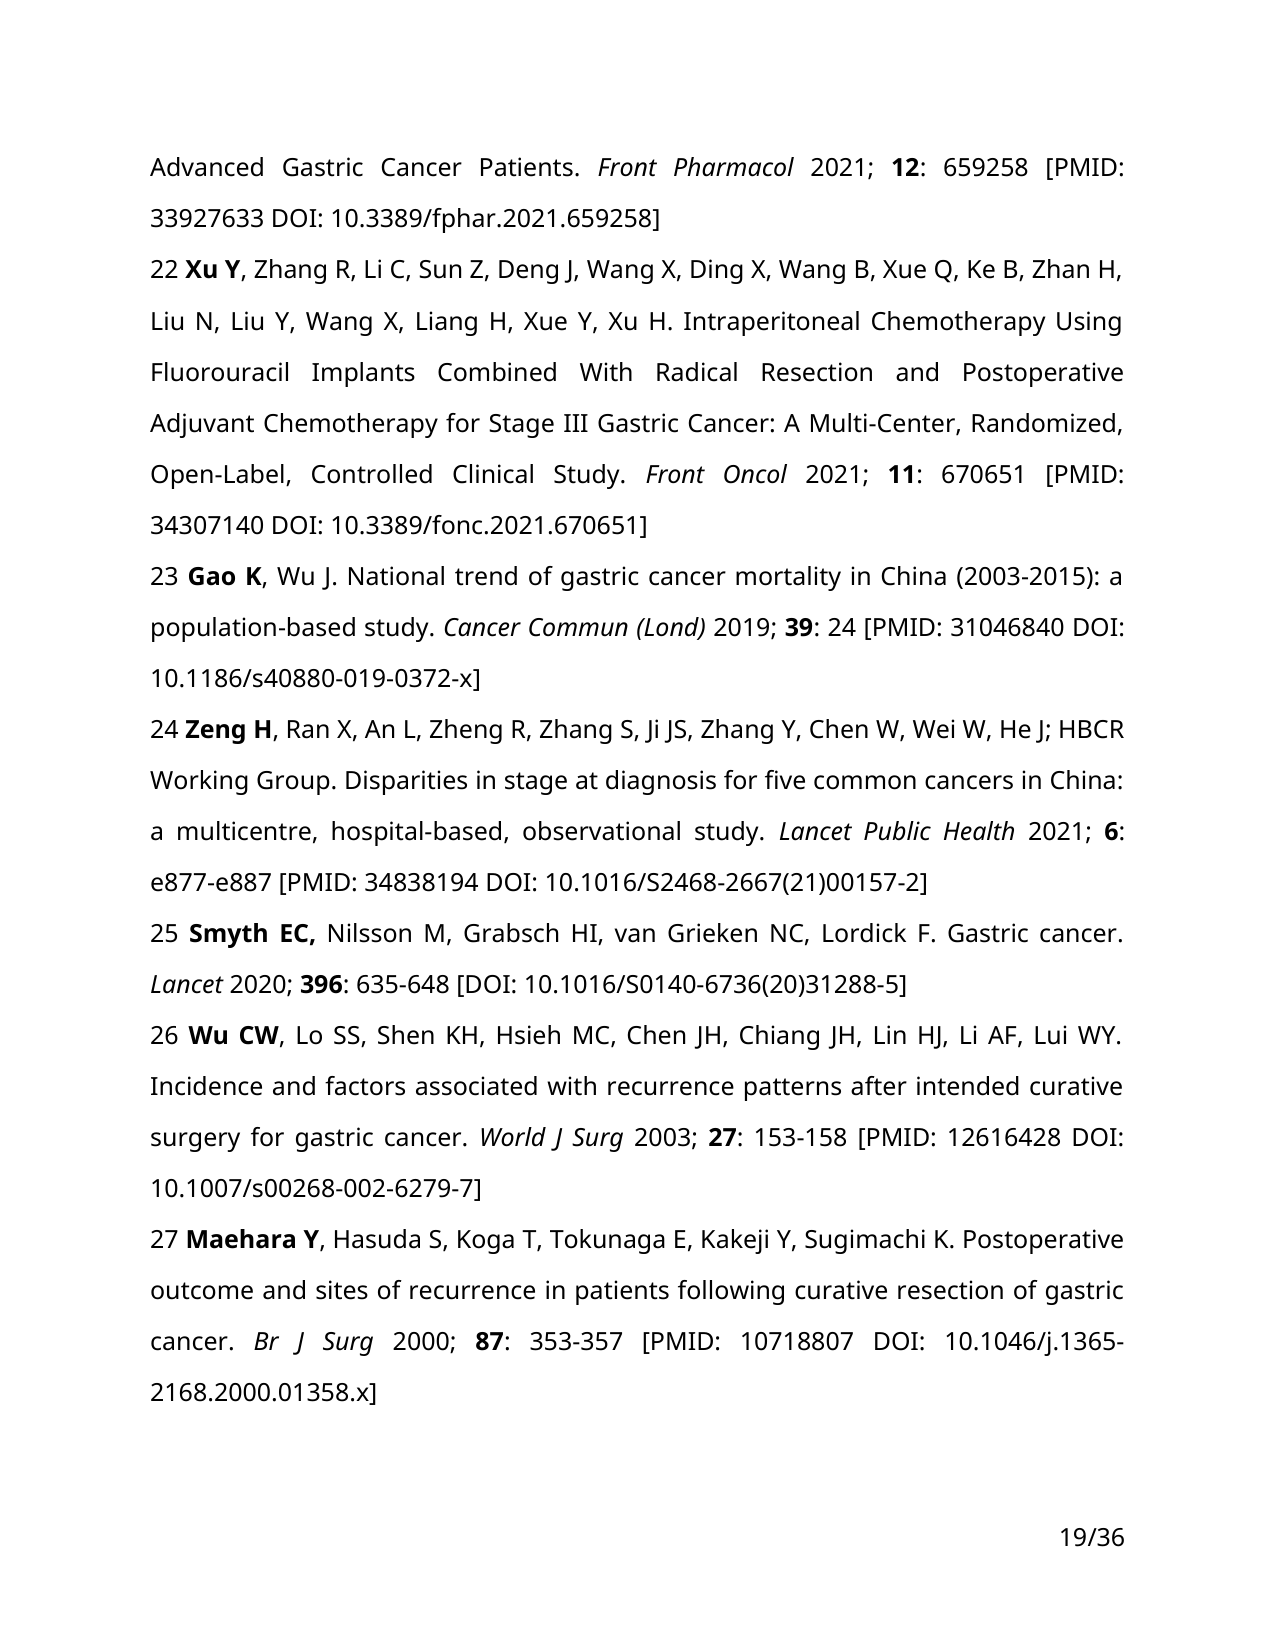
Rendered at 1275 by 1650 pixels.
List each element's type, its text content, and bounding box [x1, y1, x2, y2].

text 27 Maehara Y, Hasuda S, Koga T, Tokunaga E, Kakeji Y, Sugimachi K. Postoperative outcome and sites of recurrence in patients following curative resection of gastric cancer. Br J Surg 2000; 87: 353-357 [PMID: 10718807 DOI: 10.1046/j.1365-2168.2000.01358.x] [150, 1222, 1125, 1409]
text 25 Smyth EC, Nilsson M, Grabsch HI, van Grieken NC, Lordick F. Gastric cancer. Lancet 2020; 396: 635-648 [DOI: 10.1016/S0140-6736(20)31288-5] [150, 916, 1125, 1001]
text 26 Wu CW, Lo SS, Shen KH, Hsieh MC, Chen JH, Chiang JH, Lin HJ, Li AF, Lui WY. Incidence and factors associated with recurrence patterns after intended curative surgery for gastric cancer. World J Surg 2003; 27: 153-158 [PMID: 12616428 DOI: 10.1007/s00268-002-6279-7] [150, 1018, 1125, 1205]
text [150, 150, 1125, 235]
text 22 Xu Y, Zhang R, Li C, Sun Z, Deng J, Wang X, Ding X, Wang B, Xue Q, Ke B, Zhan H, Liu N, Liu Y, Wang X, Liang H, Xue Y, Xu H. Intraperitoneal Chemotherapy Using Fluorouracil Implants Combined With Radical Resection and Postoperative Adjuvant Chemotherapy for Stage III Gastric Cancer: A Multi-Center, Randomized, Open-Label, Controlled Clinical Study. Front Oncol 2021; 11: 670651 [PMID: 34307140 DOI: 10.3389/fonc.2021.670651] [150, 252, 1125, 541]
text 24 Zeng H, Ran X, An L, Zheng R, Zhang S, Ji JS, Zhang Y, Chen W, Wei W, He J; HBCR Working Group. Disparities in stage at diagnosis for five common cancers in China: a multicentre, hospital-based, observational study. Lancet Public Health 2021; 6: e877-e887 [PMID: 34838194 DOI: 10.1016/S2468-2667(21)00157-2] [150, 711, 1125, 899]
text 23 Gao K, Wu J. National trend of gastric cancer mortality in China (2003-2015): a population-based study. Cancer Commun (Lond) 2019; 39: 24 [PMID: 31046840 DOI: 10.1186/s40880-019-0372-x] [150, 558, 1125, 694]
